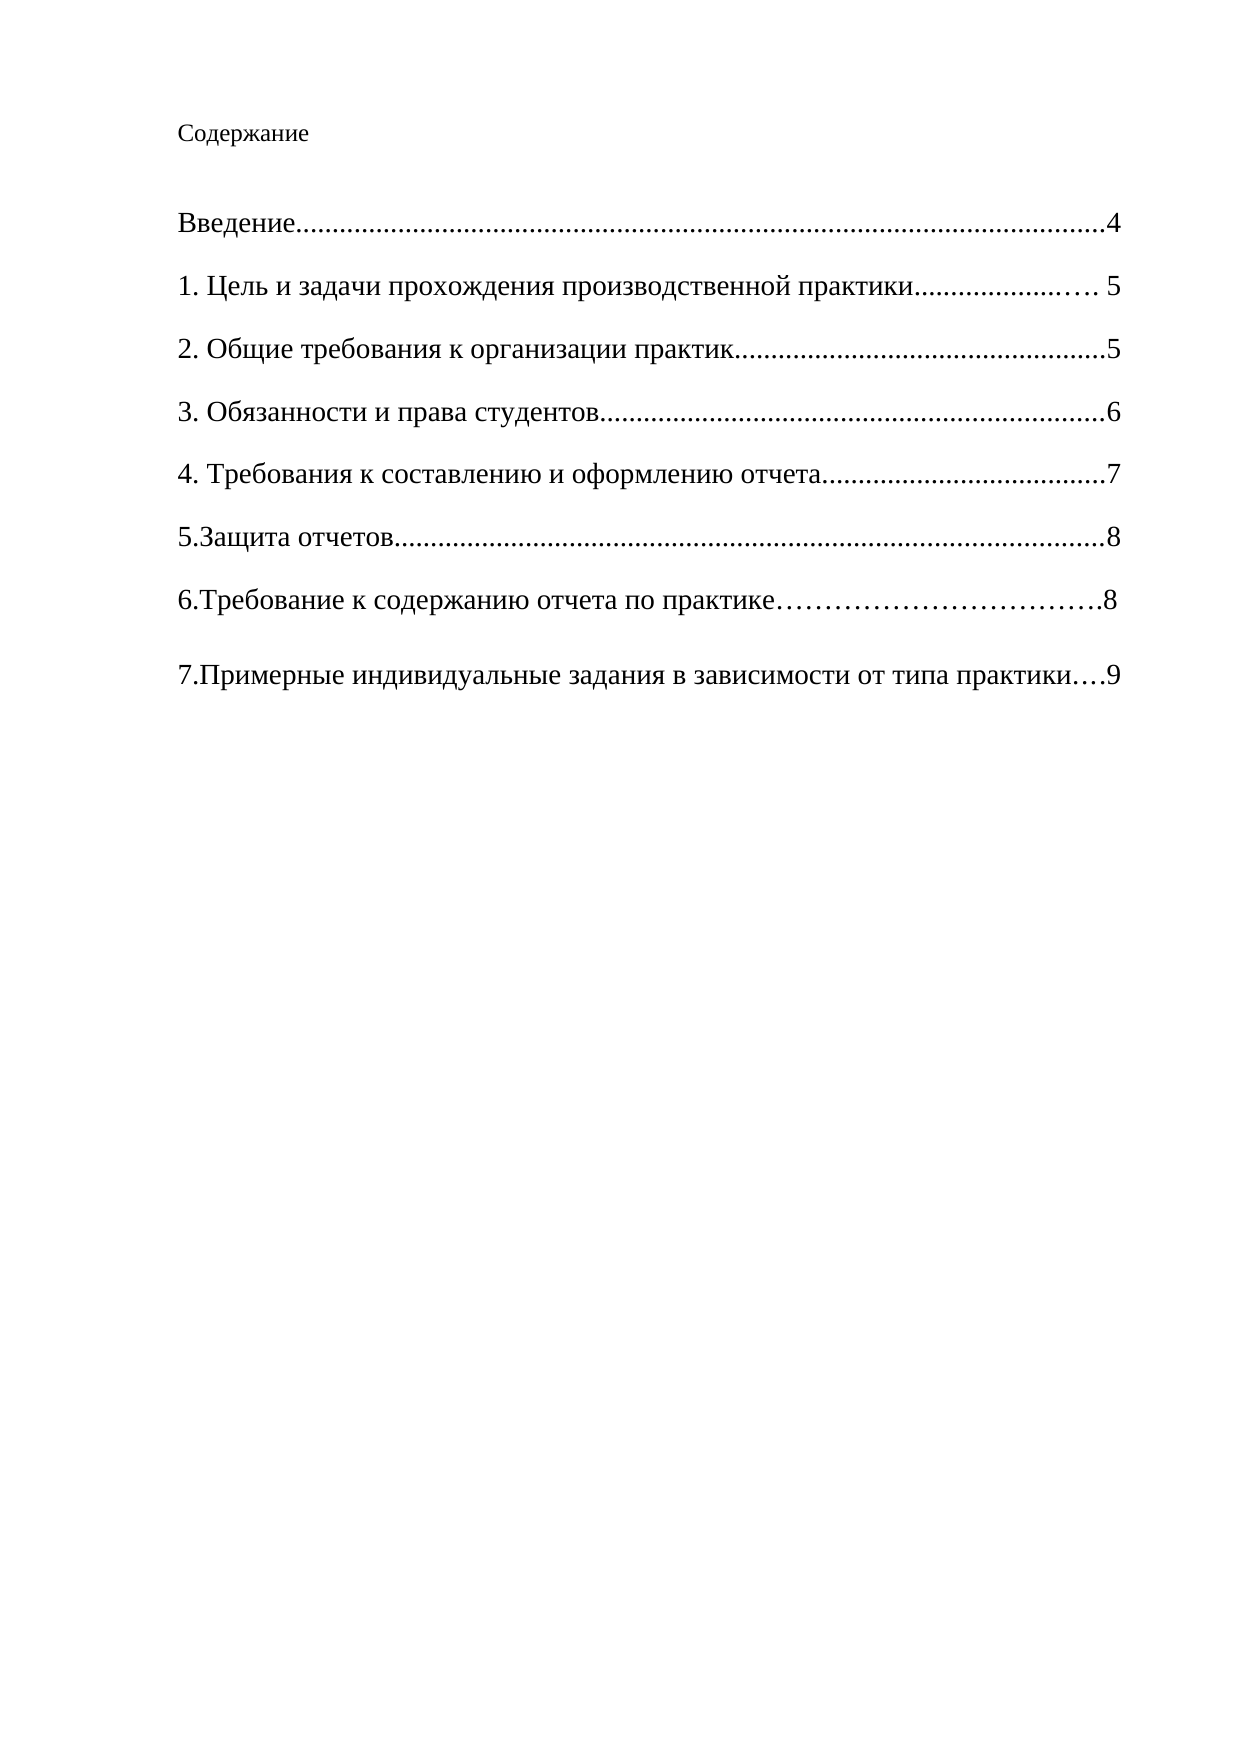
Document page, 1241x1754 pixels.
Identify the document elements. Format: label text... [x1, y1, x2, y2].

text 4. Требования к составлению и оформлению отчета 7 [177, 457, 1152, 490]
text Введение 4 [177, 205, 1152, 239]
text 3. Обязанности и права студентов 6 [177, 394, 1152, 427]
text 7.Примерные индивидуальные задания в зависимости от типа практики 9 [177, 657, 1152, 691]
text 2. Общие требования к организации практик 5 [177, 331, 1152, 364]
text 6.Требование к содержанию отчета по практике…………………………….8 [177, 582, 1152, 616]
text 5.Защита отчетов 8 [177, 519, 1152, 553]
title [177, 118, 1152, 147]
text 1. Цель и задачи прохождения производственной практики …. 5 [177, 268, 1152, 302]
